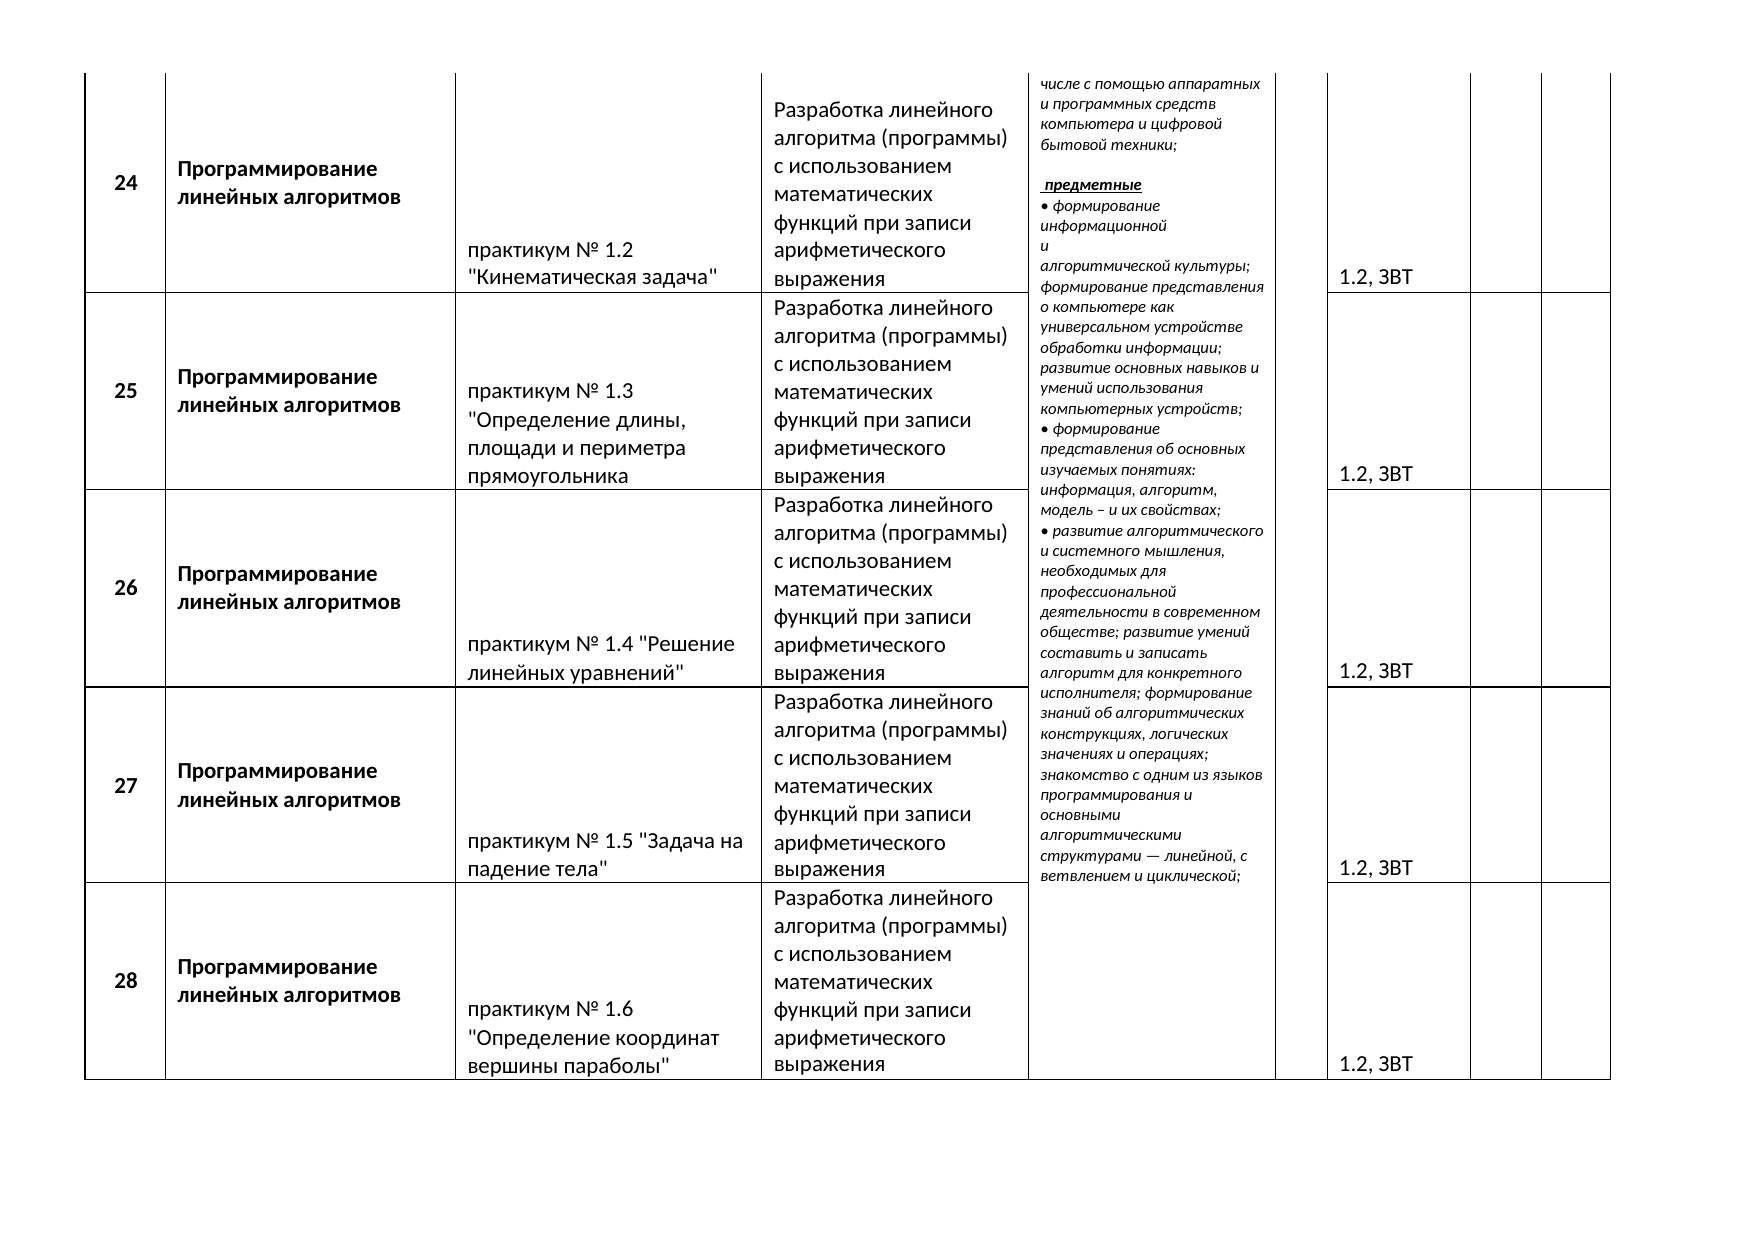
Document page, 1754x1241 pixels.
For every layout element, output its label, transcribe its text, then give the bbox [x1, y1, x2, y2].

table_header Программирование линейных алгоритмов [166, 73, 455, 292]
table_cell 28 [86, 883, 165, 1079]
table_cell 1.2, ЗВТ [1328, 688, 1470, 882]
table_header Разработка линейного алгоритма (программы) с использованием математических функций при записи арифметического выражения [762, 73, 1028, 292]
table_cell Программирование линейных алгоритмов [166, 490, 455, 686]
table_header [1471, 73, 1541, 292]
table_cell практикум № 1.3 "Определение длины, площади и периметра прямоугольника [456, 293, 761, 489]
table_header практикум № 1.2 "Кинематическая задача" [456, 73, 761, 292]
table_cell [1471, 490, 1541, 686]
table_cell 1.2, ЗВТ [1328, 293, 1470, 489]
table_cell Программирование линейных алгоритмов [166, 688, 455, 882]
table_cell 1.2, ЗВТ [1328, 883, 1470, 1079]
table_header 1.2, ЗВТ [1328, 73, 1470, 292]
table_cell практикум № 1.5 "Задача на падение тела" [456, 688, 761, 882]
table_cell 1.2, ЗВТ [1328, 490, 1470, 686]
table_cell практикум № 1.4 "Решение линейных уравнений" [456, 490, 761, 686]
table_cell [1471, 688, 1541, 882]
table_cell 25 [86, 293, 165, 489]
table_cell [1542, 688, 1610, 882]
table_cell Программирование линейных алгоритмов [166, 293, 455, 489]
table_cell [1542, 293, 1610, 489]
table_cell 26 [86, 490, 165, 686]
table_cell [1542, 490, 1610, 686]
table_cell Разработка линейного алгоритма (программы) с использованием математических функций при записи арифметического выражения [762, 883, 1028, 1079]
table_cell Разработка линейного алгоритма (программы) с использованием математических функций при записи арифметического выражения [762, 293, 1028, 489]
table_cell Программирование линейных алгоритмов [166, 883, 455, 1079]
table_cell Разработка линейного алгоритма (программы) с использованием математических функций при записи арифметического выражения [762, 490, 1028, 686]
table_header [1542, 73, 1610, 292]
table_cell Разработка линейного алгоритма (программы) с использованием математических функций при записи арифметического выражения [762, 688, 1028, 882]
table_header [1276, 73, 1327, 1079]
table_cell [1471, 883, 1541, 1079]
table_cell [1542, 883, 1610, 1079]
table_header числе с помощью аппаратных и программных средств компьютера и цифровой бытовой техники; предметные формирование информационной и алгоритмической культуры; формирование представления о компьютере как универсальном устройстве обработки информации; развитие основных навыков и умений использования компьютерных устройств; формирование представления об основных изучаемых понятиях: информация, алгоритм, модель – и их свойствах; развитие алгоритмического и системного мышления, необходимых для профессиональной деятельности в современном обществе; развитие умений составить и записать алгоритм для конкретного исполнителя; формирование знаний об алгоритмических конструкциях, логических значениях и операциях; знакомство с одним из языков программирования и основными алгоритмическими структурами — линейной, с ветвлением и циклической; [1029, 73, 1275, 1079]
table_header 24 [86, 73, 165, 292]
table_cell 27 [86, 688, 165, 882]
table_cell практикум № 1.6 "Определение координат вершины параболы" [456, 883, 761, 1079]
table_cell [1471, 293, 1541, 489]
